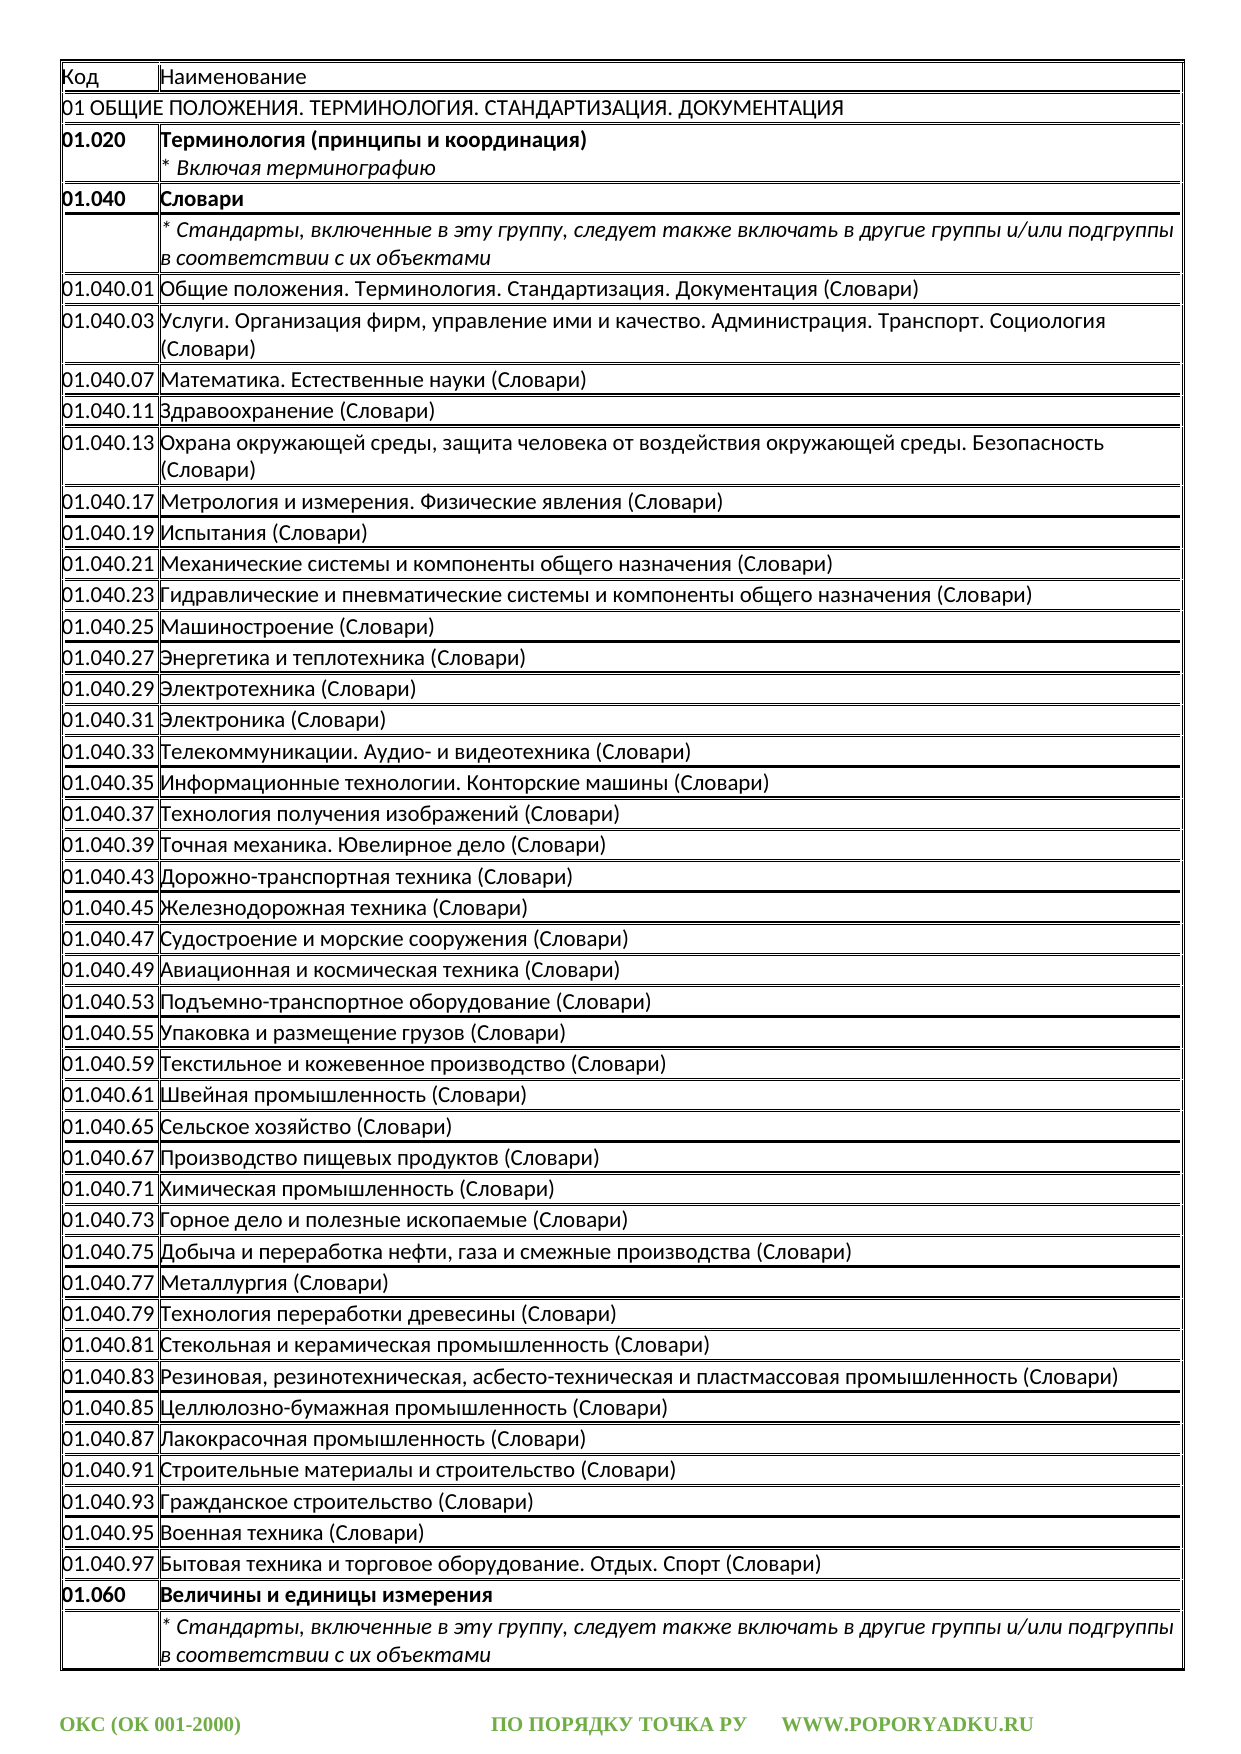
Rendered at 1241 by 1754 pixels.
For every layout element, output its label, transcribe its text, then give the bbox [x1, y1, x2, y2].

table_cell Текстильное и кожевенное производство (Словари) [161, 1046, 1182, 1077]
table_cell 01.040.67 [63, 1140, 158, 1171]
table_header Код [63, 63, 160, 90]
table_cell Химическая промышленность (Словари) [161, 1171, 1182, 1202]
table_header Наименование [160, 63, 1182, 90]
table_cell Охрана окружающей среды, защита человека от воздействия окружающей среды. Безопасность (Словари) [161, 424, 1182, 484]
table_cell 01.040.43 [61, 859, 160, 890]
table_cell 01.040.19 [63, 515, 158, 546]
table_cell 01.040.91 [63, 1453, 158, 1484]
table_cell Строительные материалы и строительство (Словари) [161, 1453, 1182, 1484]
table_cell 01.040.97 [63, 1546, 158, 1577]
table_cell 01.040.47 [63, 921, 158, 952]
table_cell Гидравлические и пневматические системы и компоненты общего назначения (Словари) [161, 578, 1182, 609]
table_cell 01.040.95 [63, 1515, 158, 1546]
table_cell Электроника (Словари) [161, 703, 1182, 734]
table_cell 01.040.77 [63, 1265, 158, 1296]
table_cell Механические системы и компоненты общего назначения (Словари) [161, 546, 1182, 577]
table_cell 01.060 [63, 1578, 158, 1609]
table_cell Швейная промышленность (Словари) [161, 1078, 1182, 1109]
table_cell 01.040.79 [63, 1296, 158, 1327]
table_cell 01.040.25 [61, 609, 160, 640]
table_cell Целлюлозно-бумажная промышленность (Словари) [161, 1390, 1182, 1421]
table_cell Телекоммуникации. Аудио- и видеотехника (Словари) [160, 734, 1183, 765]
table_cell Горное дело и полезные ископаемые (Словари) [161, 1203, 1182, 1234]
table_cell Терминология (принципы и координация) * Включая терминографию [160, 122, 1183, 181]
table_cell [63, 212, 158, 271]
table_cell 01.040.87 [63, 1421, 158, 1452]
table_cell 01.040.21 [63, 546, 158, 577]
table_cell 01.040.59 [63, 1046, 158, 1077]
table_cell Добыча и переработка нефти, газа и смежные производства (Словари) [160, 1234, 1183, 1265]
table_cell 01.040.83 [61, 1359, 160, 1390]
table_cell 01.040.61 [63, 1078, 158, 1109]
table_cell [61, 1609, 160, 1668]
table_cell 01.020 [61, 122, 160, 181]
table_cell 01.040.75 [61, 1234, 160, 1265]
table_cell 01.040.13 [63, 424, 158, 484]
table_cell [160, 1609, 1183, 1668]
table_cell 01.040.03 [61, 303, 160, 362]
table_cell Электротехника (Словари) [161, 671, 1182, 702]
table_cell Информационные технологии. Конторские машины (Словари) [161, 765, 1182, 796]
table_cell Услуги. Организация фирм, управление ими и качество. Администрация. Транспорт. Социология (Словари) [160, 303, 1183, 362]
table_cell 01.040.53 [61, 984, 160, 1015]
table_cell 01.040.29 [63, 671, 158, 702]
table_cell 01.040.31 [63, 703, 158, 734]
table_cell Испытания (Словари) [161, 515, 1182, 546]
table_cell 01.040.01 [63, 271, 158, 303]
table_cell Здравоохранение (Словари) [161, 393, 1182, 424]
table_cell Лакокрасочная промышленность (Словари) [161, 1421, 1182, 1452]
table_cell Технология получения изображений (Словари) [161, 796, 1182, 827]
table_cell 01.040.33 [61, 734, 160, 765]
table_cell 01.040 [61, 181, 160, 212]
table_cell 01.040.85 [63, 1390, 158, 1421]
table_cell 01.040.55 [63, 1015, 158, 1046]
table_cell Резиновая, резинотехническая, асбесто-техническая и пластмассовая промышленность (Словари) [160, 1359, 1183, 1390]
table_cell 01.040.39 [63, 828, 158, 859]
table_cell 01.040.71 [63, 1171, 158, 1202]
table_cell Железнодорожная техника (Словари) [161, 890, 1182, 921]
table_cell * Стандарты, включенные в эту группу, следует также включать в другие группы и/или подгруппы в соответствии с их объектами [161, 212, 1182, 271]
table_cell 01.040.37 [63, 796, 158, 827]
table_cell Величины и единицы измерения [161, 1578, 1182, 1609]
table_cell Машиностроение (Словари) [160, 609, 1183, 640]
table_cell 01.040.81 [63, 1328, 158, 1359]
table_cell 01.040.27 [63, 640, 158, 671]
table_cell Общие положения. Терминология. Стандартизация. Документация (Словари) [161, 271, 1182, 303]
table_cell Дорожно-транспортная техника (Словари) [160, 859, 1183, 890]
table_cell Метрология и измерения. Физические явления (Словари) [160, 484, 1183, 515]
table_cell 01.040.49 [63, 953, 158, 984]
table_cell 01.040.65 [61, 1109, 160, 1140]
table_cell Авиационная и космическая техника (Словари) [161, 953, 1182, 984]
table_cell Энергетика и теплотехника (Словари) [161, 640, 1182, 671]
table_cell 01.040.93 [61, 1484, 160, 1515]
table_cell 01.040.07 [61, 362, 160, 393]
table_cell Упаковка и размещение грузов (Словари) [161, 1015, 1182, 1046]
table_cell 01.040.73 [63, 1203, 158, 1234]
table_cell Военная техника (Словари) [161, 1515, 1182, 1546]
table_cell 01.040.17 [61, 484, 160, 515]
table_cell Бытовая техника и торговое оборудование. Отдых. Спорт (Словари) [161, 1546, 1182, 1577]
table_cell Металлургия (Словари) [161, 1265, 1182, 1296]
table_cell Подъемно-транспортное оборудование (Словари) [160, 984, 1183, 1015]
table_cell 01 ОБЩИЕ ПОЛОЖЕНИЯ. ТЕРМИНОЛОГИЯ. СТАНДАРТИЗАЦИЯ. ДОКУМЕНТАЦИЯ [63, 90, 1182, 122]
table_cell Производство пищевых продуктов (Словари) [161, 1140, 1182, 1171]
table_cell 01.040.35 [63, 765, 158, 796]
table_cell 01.040.11 [63, 393, 158, 424]
table_cell Математика. Естественные науки (Словари) [160, 362, 1183, 393]
table_cell Гражданское строительство (Словари) [160, 1484, 1183, 1515]
table_cell Сельское хозяйство (Словари) [160, 1109, 1183, 1140]
table_cell Технология переработки древесины (Словари) [161, 1296, 1182, 1327]
table_cell Стекольная и керамическая промышленность (Словари) [161, 1328, 1182, 1359]
table_cell 01.040.23 [63, 578, 158, 609]
table_cell Точная механика. Ювелирное дело (Словари) [161, 828, 1182, 859]
table_cell 01.040.45 [63, 890, 158, 921]
table_cell Судостроение и морские сооружения (Словари) [161, 921, 1182, 952]
table_cell Словари [160, 181, 1183, 212]
